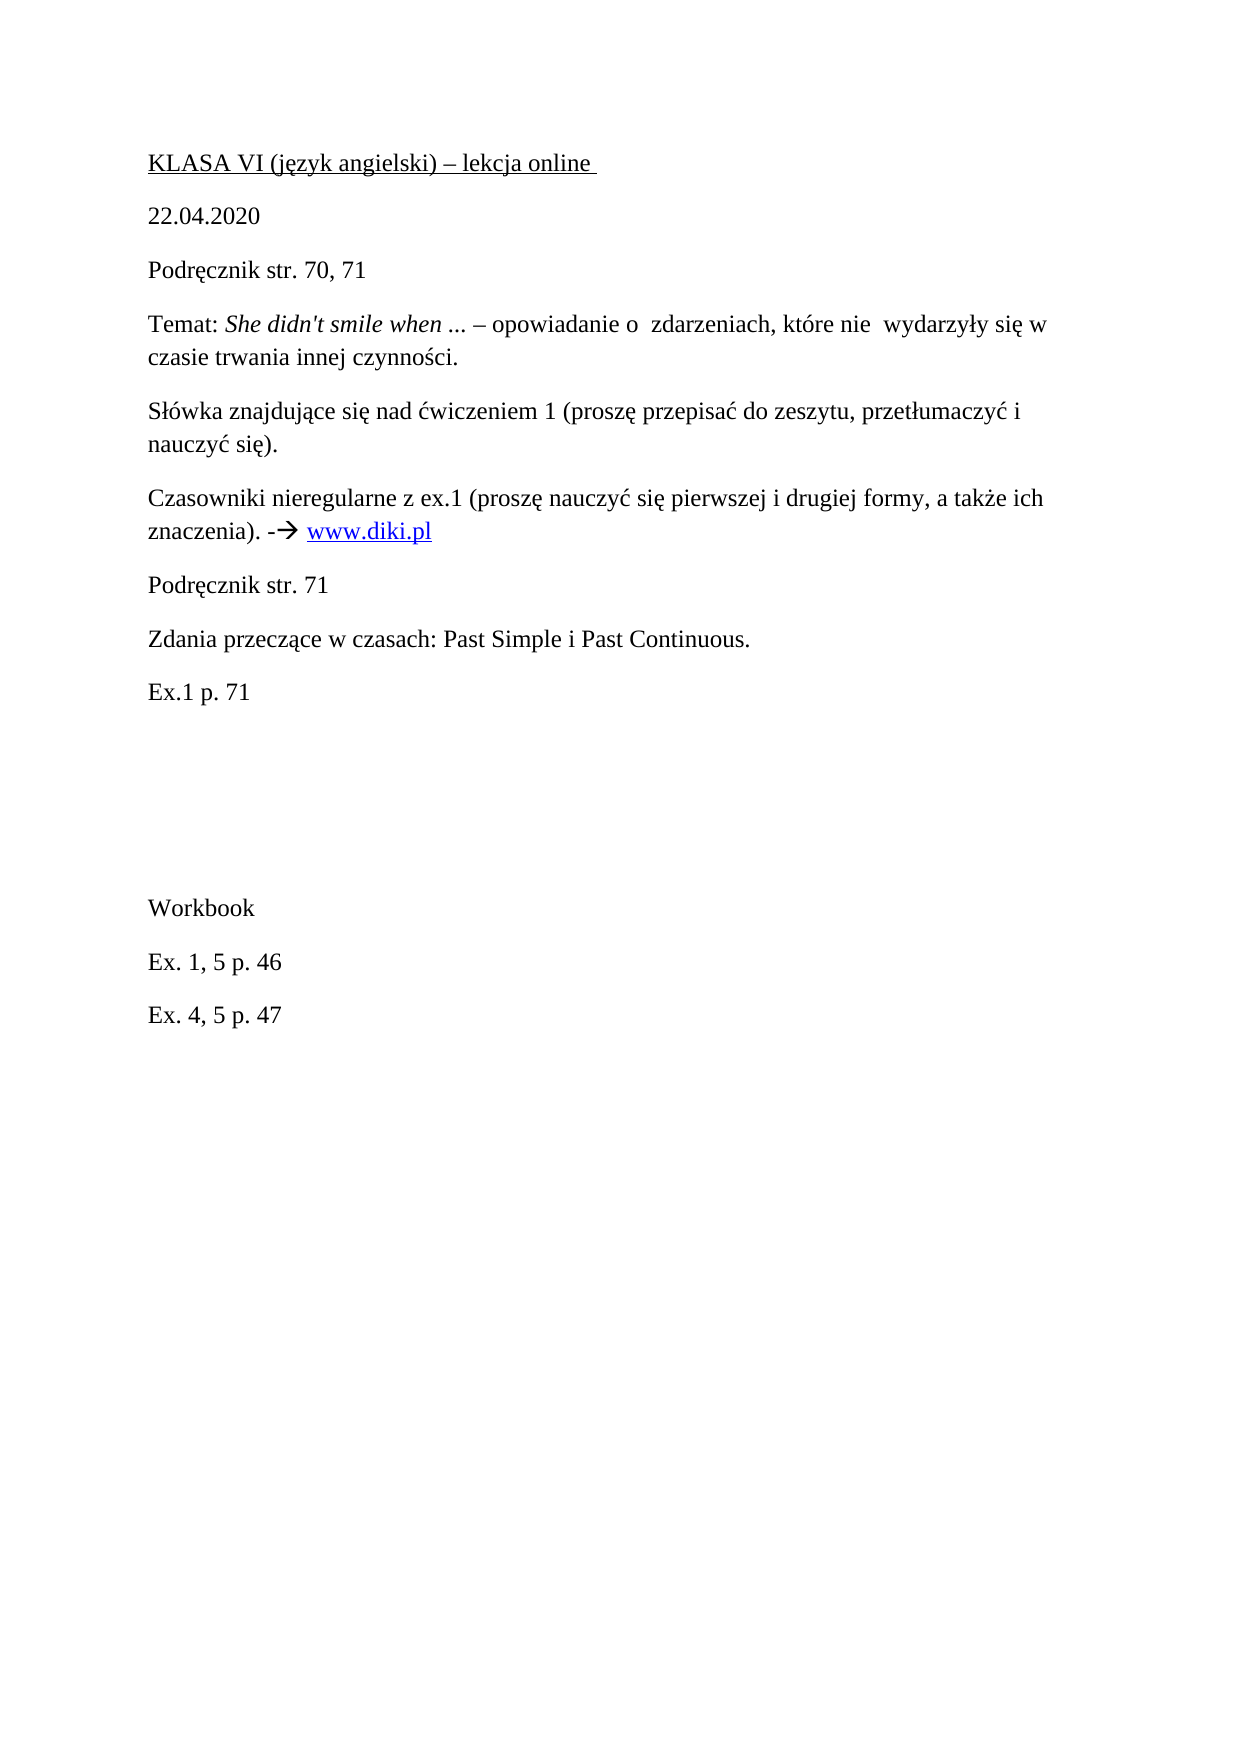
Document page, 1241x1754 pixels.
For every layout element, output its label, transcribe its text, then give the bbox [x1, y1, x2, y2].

text Ex. 1, 5 p. 46 [148, 947, 1093, 976]
text KLASA VI (język angielski) – lekcja online [148, 148, 1093, 176]
text Zdania przeczące w czasach: Past Simple i Past Continuous. [148, 624, 1093, 652]
text Podręcznik str. 71 [148, 570, 1093, 598]
text Podręcznik str. 70, 71 [148, 255, 1093, 284]
text Temat: She didn't smile when ... – opowiadanie o zdarzeniach, które nie wydarzyły się w czasie trwania innej czynności. [148, 309, 1093, 371]
text 22.04.2020 [148, 201, 1093, 230]
text Słówka znajdujące się nad ćwiczeniem 1 (proszę przepisać do zeszytu, przetłumaczyć i nauczyć się). [148, 396, 1093, 458]
text Ex. 4, 5 p. 47 [148, 1001, 1093, 1029]
text Ex.1 p. 71 [148, 677, 1093, 706]
text Workbook [148, 893, 1093, 922]
text Czasowniki nieregularne z ex.1 (proszę nauczyć się pierwszej i drugiej formy, a także ich znaczenia). - www.diki.pl [148, 483, 1093, 545]
